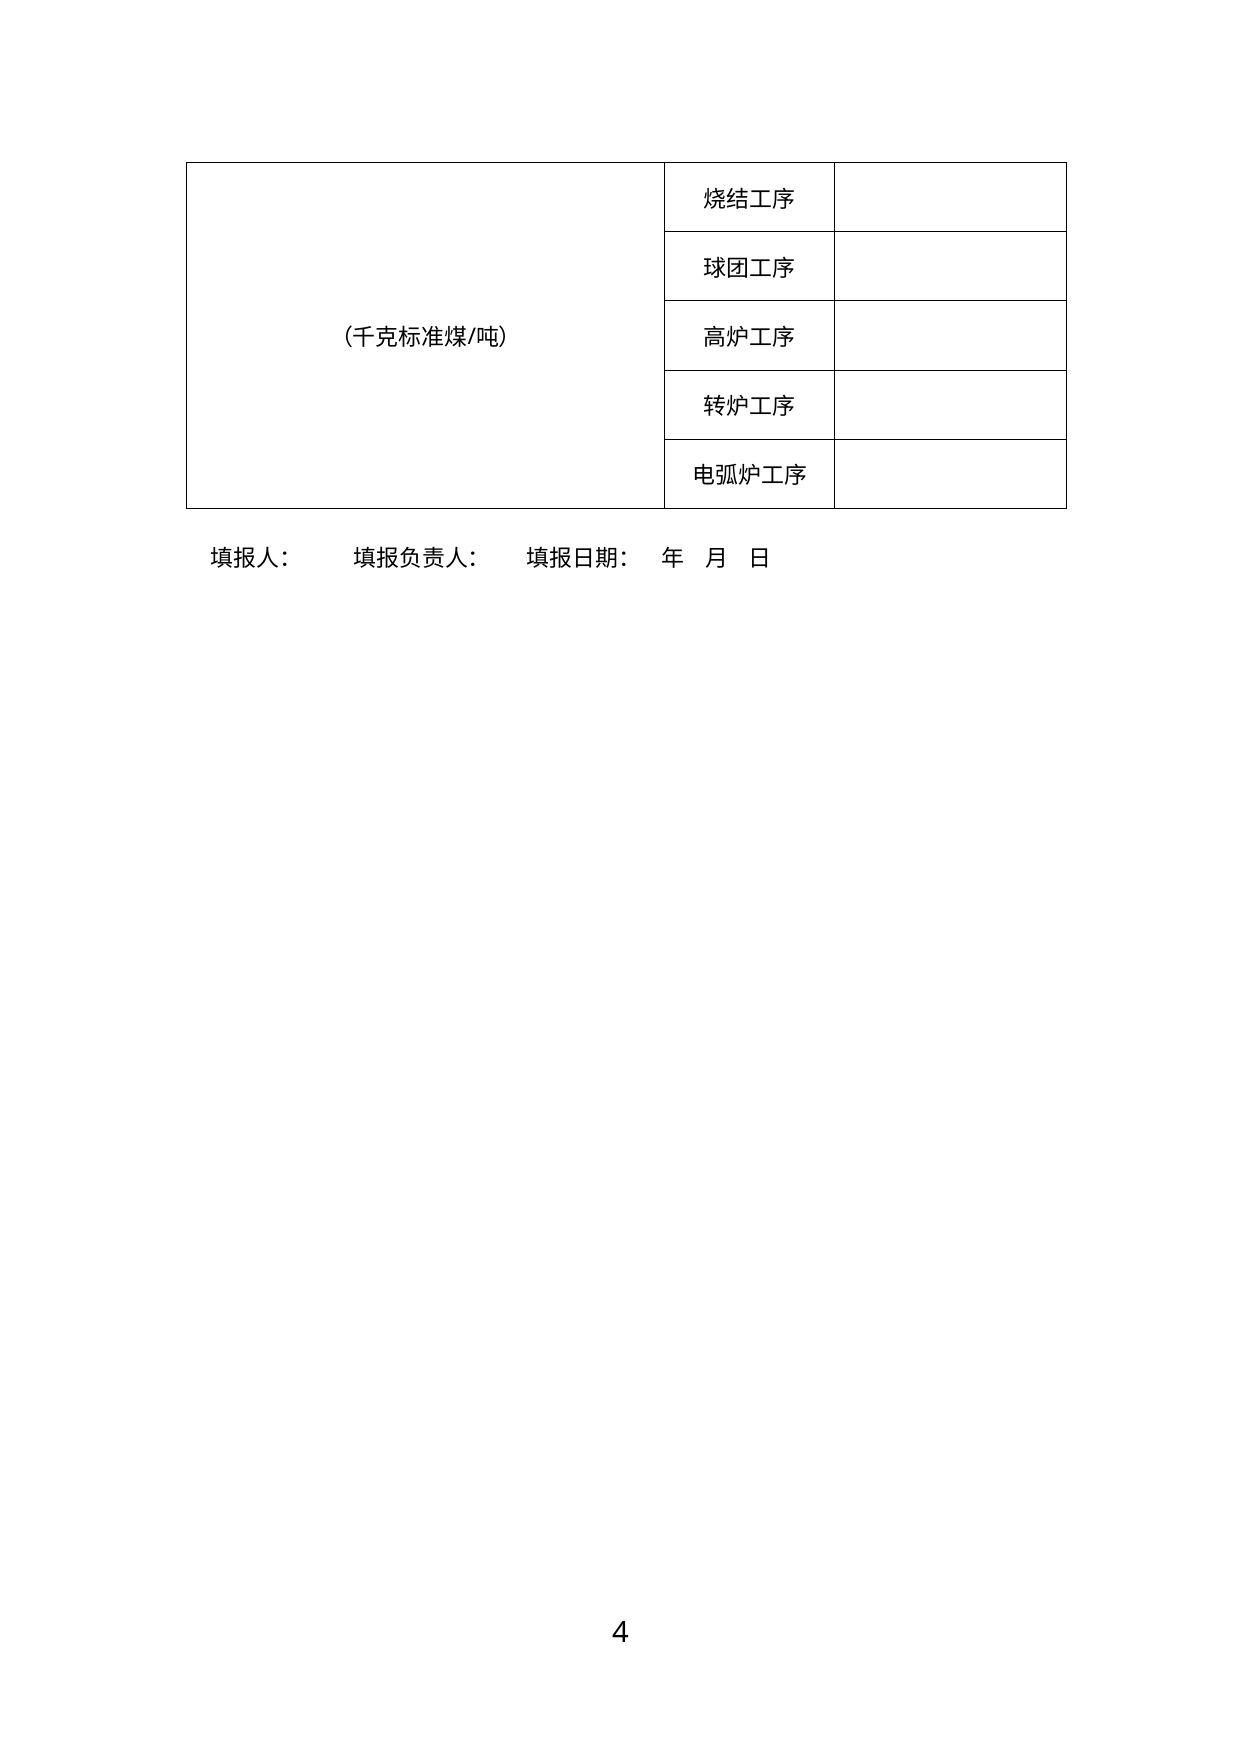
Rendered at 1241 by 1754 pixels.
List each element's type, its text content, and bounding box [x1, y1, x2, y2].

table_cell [187, 163, 664, 508]
table_cell 转炉工序 [665, 371, 834, 439]
table_cell 电弧炉工序 [665, 440, 834, 508]
text 填报人： 填报负责人： 填报日期： 年 月 日 [187, 540, 1053, 573]
table_cell [835, 232, 1066, 300]
table_cell 球团工序 [665, 232, 834, 300]
table_cell [835, 440, 1066, 508]
table_cell [835, 371, 1066, 439]
table_cell [835, 163, 1066, 231]
table_cell [835, 301, 1066, 369]
table_cell 烧结工序 [665, 163, 834, 231]
table_cell 高炉工序 [665, 301, 834, 369]
